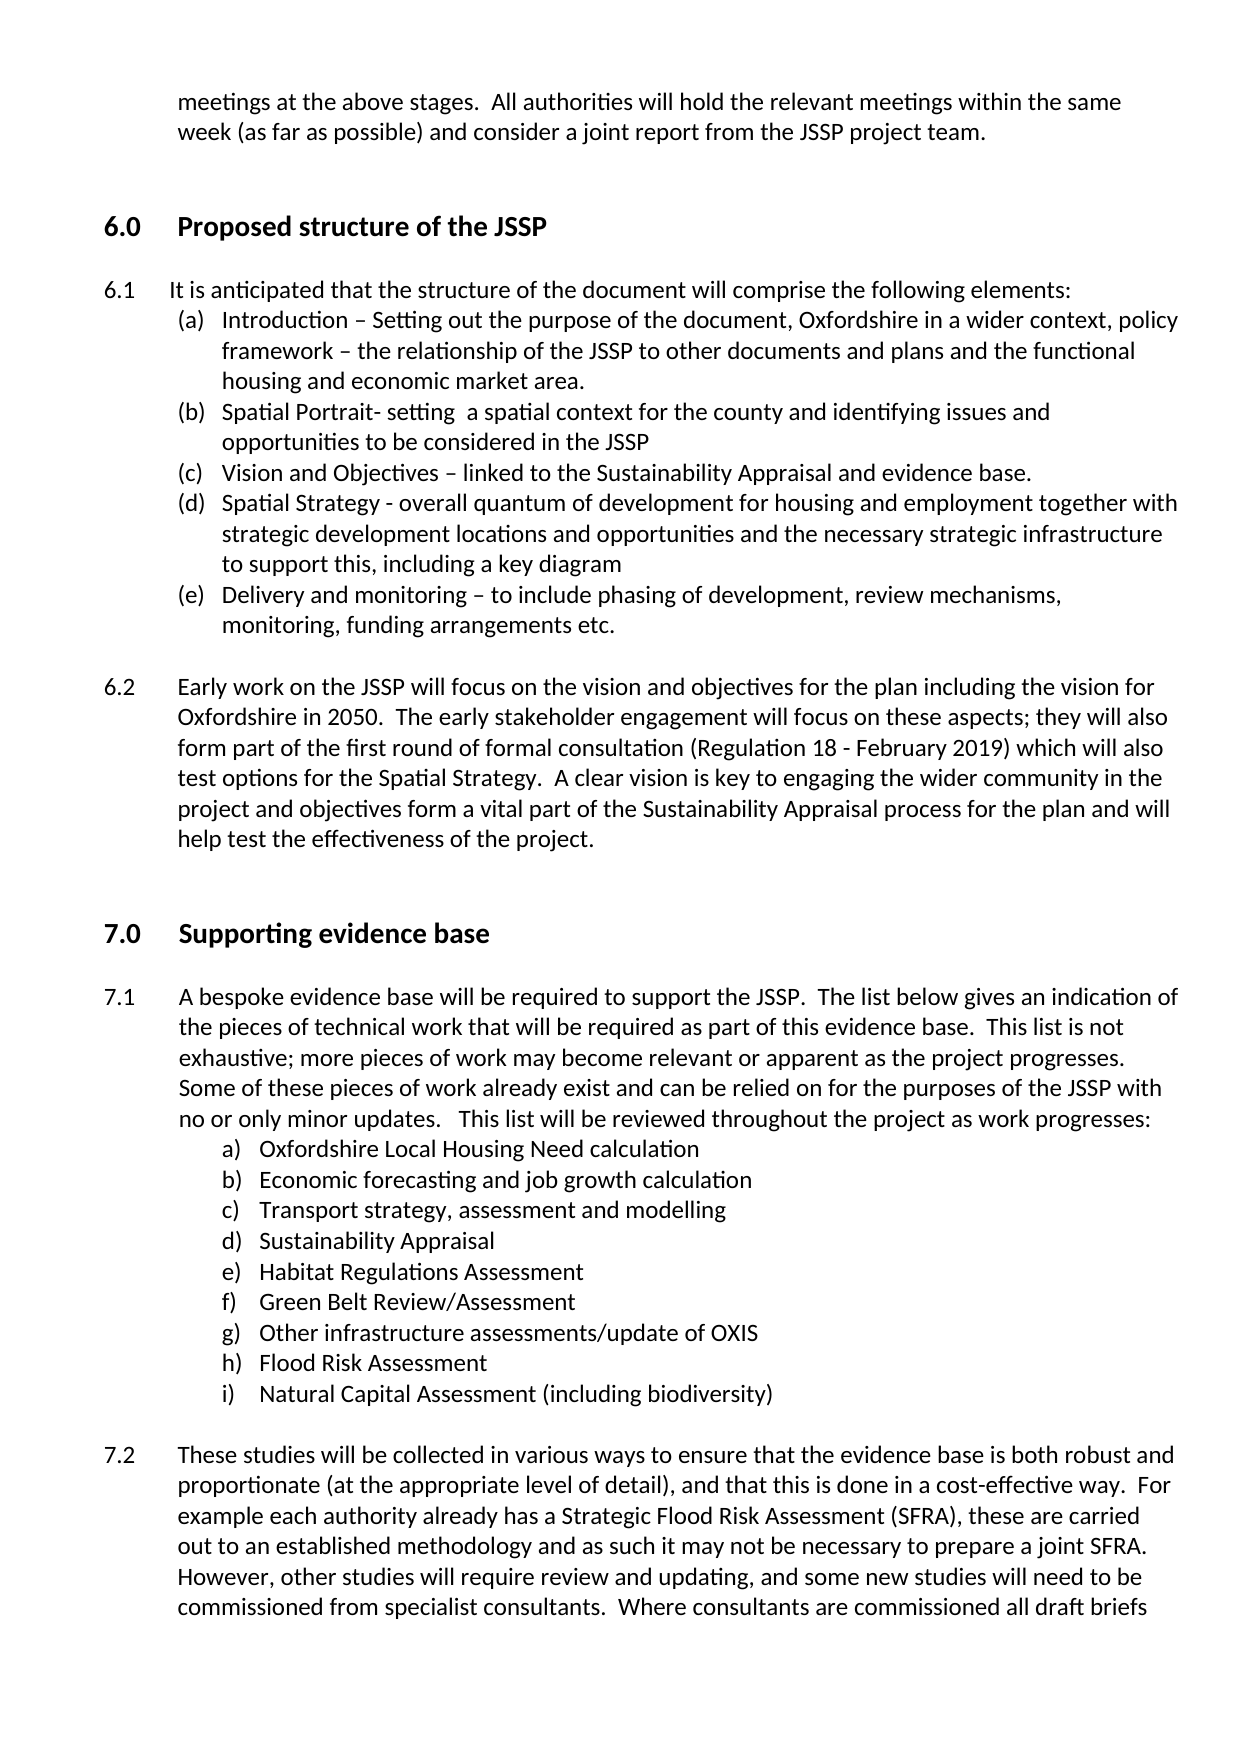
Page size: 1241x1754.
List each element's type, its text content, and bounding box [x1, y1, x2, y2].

list Natural Capital Assessment (including biodiversity) [178, 1378, 1181, 1408]
list Oxfordshire Local Housing Need calculation [222, 1133, 1181, 1164]
list Introduction – Setting out the purpose of the document, Oxfordshire in a wider context, policy framework – the relationship of the JSSP to other documents and plans and the functional housing and economic market area. [177, 304, 1181, 396]
text 6.2 Early work on the JSSP will focus on the vision and objectives for the plan including the vision for Oxfordshire in 2050. The early stakeholder engagement will focus on these aspects; they will also form part of the first round of formal consultation (Regulation 18 - February 2019) which will also test options for the Spatial Strategy. A clear vision is key to engaging the wider community in the project and objectives form a vital part of the Sustainability Appraisal process for the plan and will help test the effectiveness of the project. [103, 671, 1181, 854]
list Spatial Strategy - overall quantum of development for housing and employment together with strategic development locations and opportunities and the necessary strategic infrastructure to support this, including a key diagram [177, 487, 1181, 579]
text 6.1 It is anticipated that the structure of the document will comprise the following elements: [103, 274, 1181, 304]
list Vision and Objectives – linked to the Sustainability Appraisal and evidence base. [177, 457, 1181, 487]
list Transport strategy, assessment and modelling [178, 1194, 1181, 1225]
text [103, 1439, 1181, 1622]
text 7.1 A bespoke evidence base will be required to support the JSSP. The list below gives an indication of the pieces of technical work that will be required as part of this evidence base. This list is not exhaustive; more pieces of work may become relevant or apparent as the project progresses. Some of these pieces of work already exist and can be relied on for the purposes of the JSSP with no or only minor updates. This list will be reviewed throughout the project as work progresses: [103, 981, 1181, 1133]
text 7.0 Supporting evidence base [103, 915, 1181, 950]
list Spatial Portrait- setting a spatial context for the county and identifying issues and opportunities to be considered in the JSSP [177, 396, 1181, 457]
list Sustainability Appraisal [178, 1225, 1181, 1256]
list Flood Risk Assessment [178, 1347, 1181, 1378]
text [103, 86, 1181, 147]
list Habitat Regulations Assessment [178, 1256, 1181, 1286]
list Green Belt Review/Assessment [178, 1286, 1181, 1317]
text 6.0 Proposed structure of the JSSP [103, 208, 1181, 243]
list Other infrastructure assessments/update of OXIS [178, 1317, 1181, 1347]
list Delivery and monitoring – to include phasing of development, review mechanisms, monitoring, funding arrangements etc. [177, 579, 1181, 640]
list Economic forecasting and job growth calculation [178, 1164, 1181, 1194]
